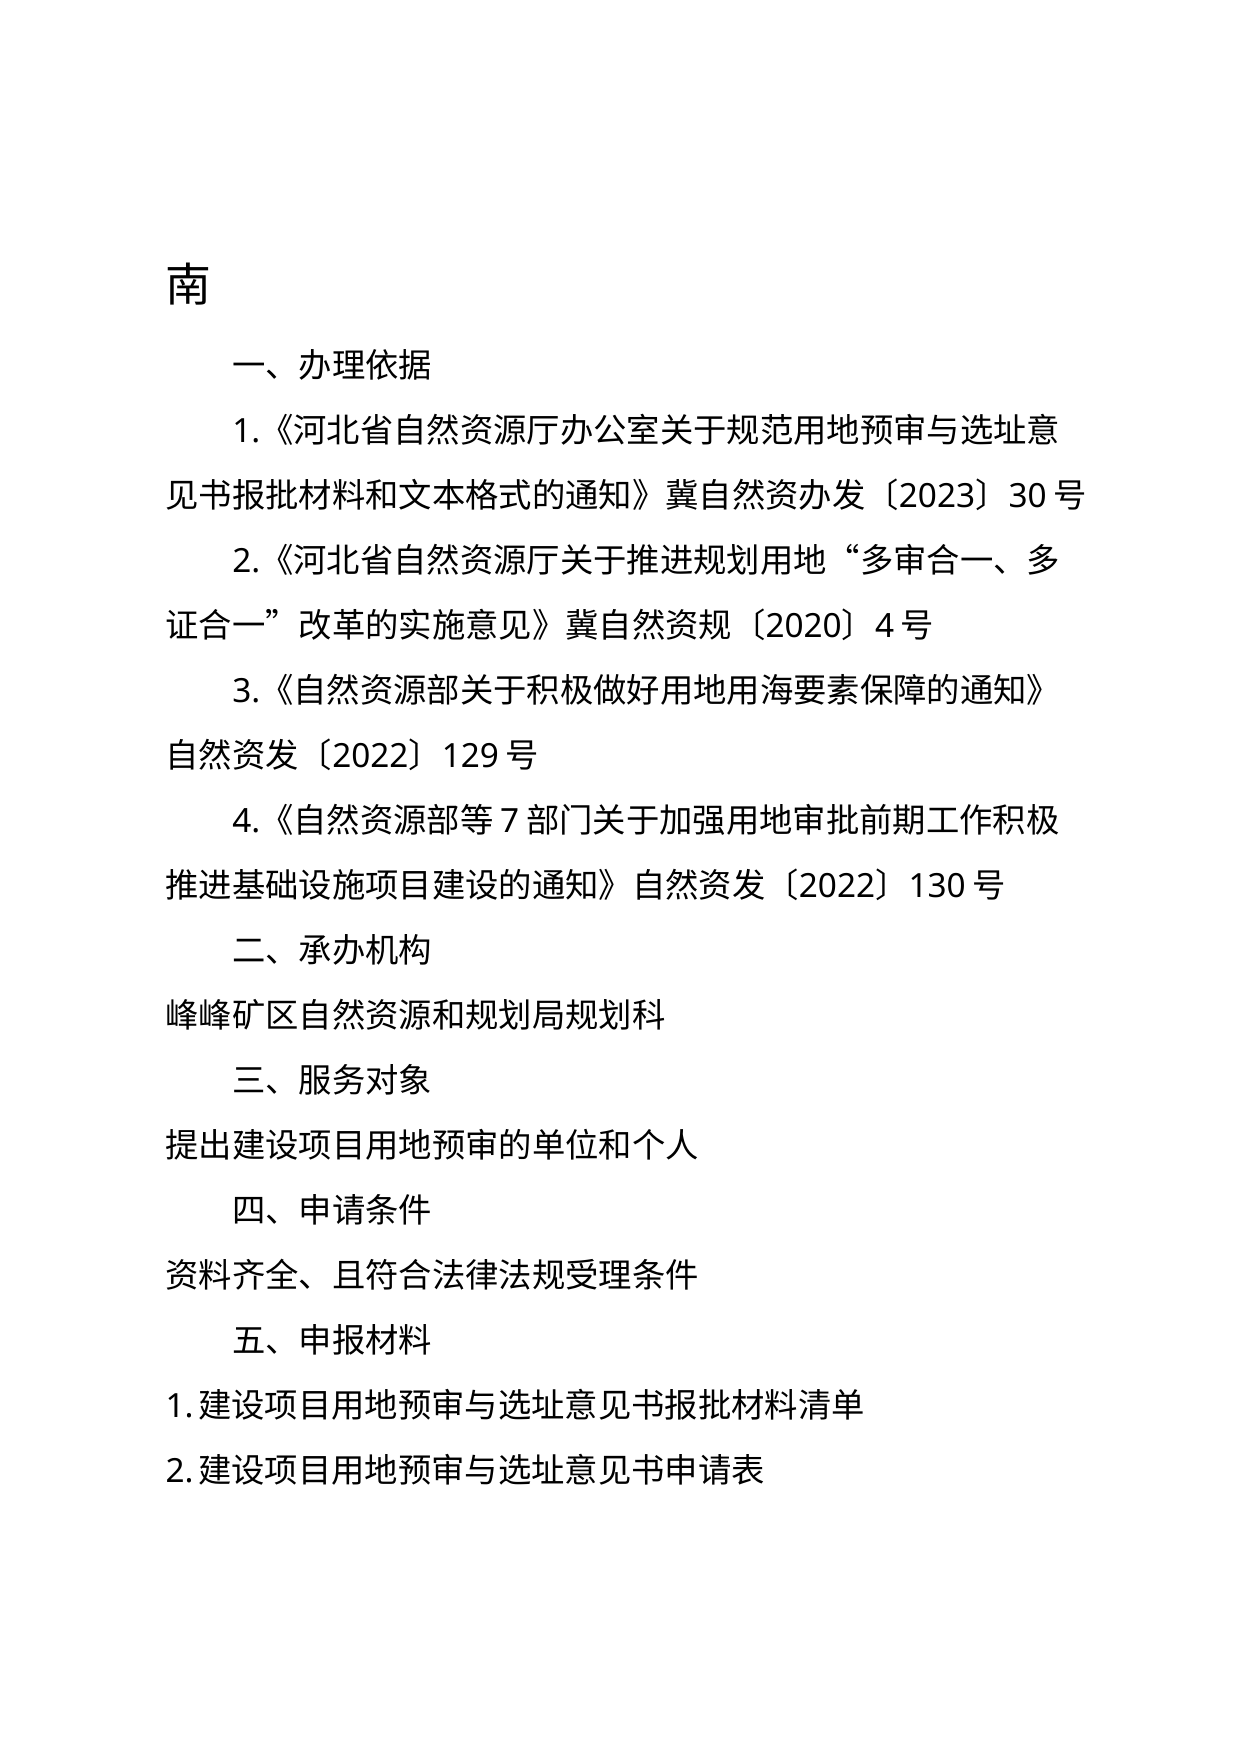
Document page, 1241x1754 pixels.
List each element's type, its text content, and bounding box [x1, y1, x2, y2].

text 资料齐全、且符合法律法规受理条件 [165, 1240, 1087, 1305]
text 五、申报材料 [165, 1305, 1087, 1370]
text 3.《自然资源部关于积极做好用地用海要素保障的通知》自然资发〔2022〕129号 [165, 655, 1087, 785]
text 1.《河北省自然资源厅办公室关于规范用地预审与选址意见书报批材料和文本格式的通知》冀自然资办发〔2023〕30号 [165, 395, 1087, 525]
text 一、办理依据 [165, 330, 1087, 395]
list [165, 233, 1087, 330]
list 二、承办机构 [165, 915, 1087, 980]
text 四、申请条件 [165, 1175, 1087, 1240]
list 建设项目用地预审与选址意见书报批材料清单 [165, 1370, 1087, 1435]
text 4.《自然资源部等7部门关于加强用地审批前期工作积极推进基础设施项目建设的通知》自然资发〔2022〕130号 [165, 785, 1087, 915]
text 三、服务对象 [165, 1045, 1087, 1110]
text 提出建设项目用地预审的单位和个人 [165, 1110, 1087, 1175]
text 峰峰矿区自然资源和规划局规划科 [165, 980, 1087, 1045]
list 建设项目用地预审与选址意见书申请表 [165, 1435, 1087, 1500]
text 2.《河北省自然资源厅关于推进规划用地“多审合一、多证合一”改革的实施意见》冀自然资规〔2020〕4号 [165, 525, 1087, 655]
